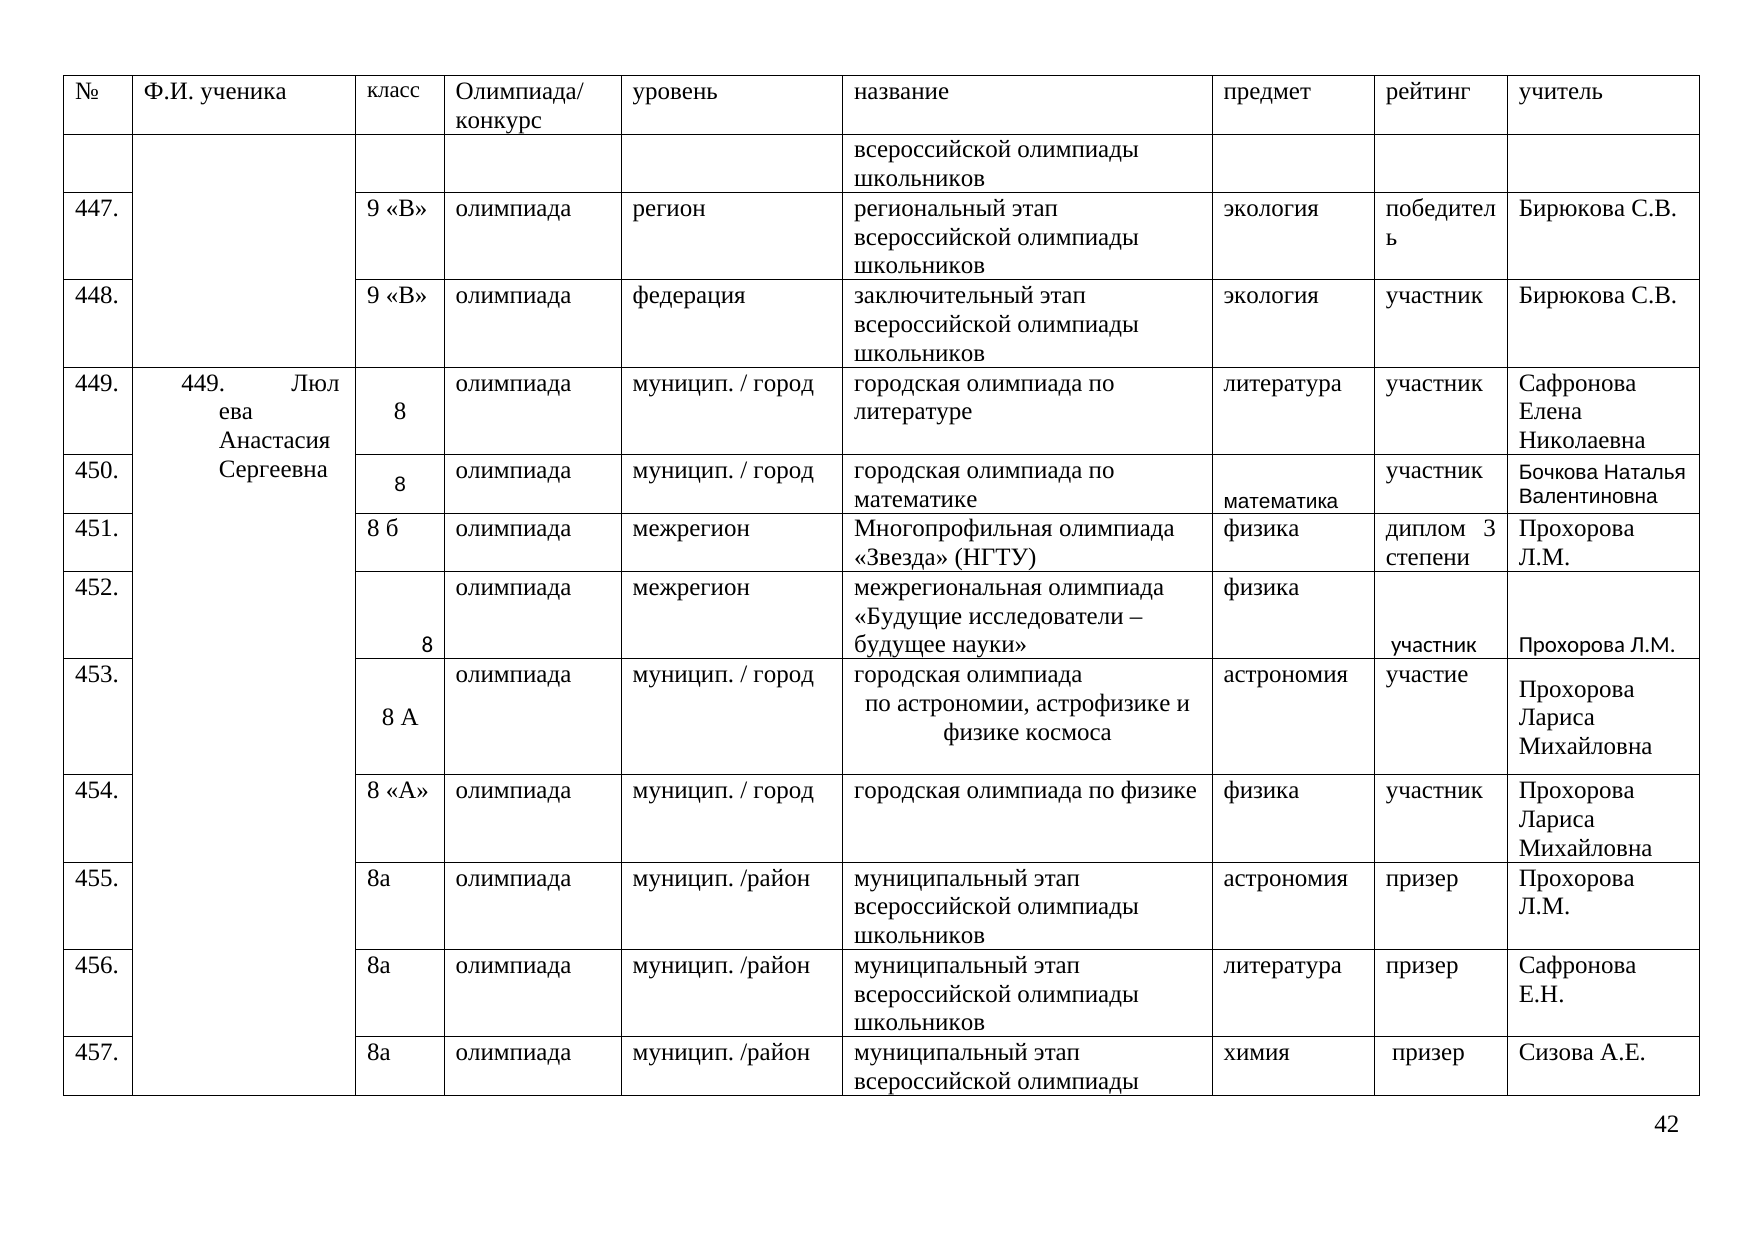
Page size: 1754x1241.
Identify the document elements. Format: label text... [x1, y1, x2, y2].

table_header уровень [622, 76, 842, 133]
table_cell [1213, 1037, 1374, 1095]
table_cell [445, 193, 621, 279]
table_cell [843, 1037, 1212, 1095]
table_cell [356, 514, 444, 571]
table_header учитель [1508, 76, 1699, 133]
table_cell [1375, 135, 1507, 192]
table_header Олимпиада/конкурс [445, 76, 621, 133]
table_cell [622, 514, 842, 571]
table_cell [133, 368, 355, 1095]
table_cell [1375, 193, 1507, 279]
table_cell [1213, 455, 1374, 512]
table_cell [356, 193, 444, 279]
table_header класс [356, 76, 444, 133]
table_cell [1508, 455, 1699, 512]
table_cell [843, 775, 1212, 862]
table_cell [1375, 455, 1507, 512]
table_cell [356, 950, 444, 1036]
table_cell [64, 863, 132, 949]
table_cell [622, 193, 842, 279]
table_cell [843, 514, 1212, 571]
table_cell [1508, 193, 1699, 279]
table_header Ф.И. ученика [133, 76, 355, 133]
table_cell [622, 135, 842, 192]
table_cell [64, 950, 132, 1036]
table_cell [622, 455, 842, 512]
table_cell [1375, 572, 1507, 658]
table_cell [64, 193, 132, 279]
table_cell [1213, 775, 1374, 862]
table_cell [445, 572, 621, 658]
table_header название [843, 76, 1212, 133]
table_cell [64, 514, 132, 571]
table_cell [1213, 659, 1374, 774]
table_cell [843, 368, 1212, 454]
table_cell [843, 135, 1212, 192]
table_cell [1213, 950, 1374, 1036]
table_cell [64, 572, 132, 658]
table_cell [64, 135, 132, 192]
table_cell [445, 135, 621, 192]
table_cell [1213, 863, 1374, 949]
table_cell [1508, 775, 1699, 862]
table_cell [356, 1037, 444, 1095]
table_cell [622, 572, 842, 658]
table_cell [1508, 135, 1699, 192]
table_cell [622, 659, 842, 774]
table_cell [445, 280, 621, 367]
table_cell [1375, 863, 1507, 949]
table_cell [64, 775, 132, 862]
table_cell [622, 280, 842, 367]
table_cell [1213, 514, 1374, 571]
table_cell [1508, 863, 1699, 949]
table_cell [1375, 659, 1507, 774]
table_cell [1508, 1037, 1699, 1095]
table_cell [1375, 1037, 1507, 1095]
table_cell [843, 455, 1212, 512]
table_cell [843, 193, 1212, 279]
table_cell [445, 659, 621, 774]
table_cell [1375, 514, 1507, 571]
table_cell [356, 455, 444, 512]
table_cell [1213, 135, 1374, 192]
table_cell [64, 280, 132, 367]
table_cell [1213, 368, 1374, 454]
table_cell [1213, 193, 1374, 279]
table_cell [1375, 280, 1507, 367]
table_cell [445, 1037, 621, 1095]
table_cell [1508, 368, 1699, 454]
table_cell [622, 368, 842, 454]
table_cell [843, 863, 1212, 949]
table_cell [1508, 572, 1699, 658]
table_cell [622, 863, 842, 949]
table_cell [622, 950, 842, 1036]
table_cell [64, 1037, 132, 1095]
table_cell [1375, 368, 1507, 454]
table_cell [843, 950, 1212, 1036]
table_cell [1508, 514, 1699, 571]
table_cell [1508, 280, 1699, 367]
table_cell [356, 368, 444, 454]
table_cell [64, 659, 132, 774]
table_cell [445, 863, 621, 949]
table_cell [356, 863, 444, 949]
table_header рейтинг [1375, 76, 1507, 133]
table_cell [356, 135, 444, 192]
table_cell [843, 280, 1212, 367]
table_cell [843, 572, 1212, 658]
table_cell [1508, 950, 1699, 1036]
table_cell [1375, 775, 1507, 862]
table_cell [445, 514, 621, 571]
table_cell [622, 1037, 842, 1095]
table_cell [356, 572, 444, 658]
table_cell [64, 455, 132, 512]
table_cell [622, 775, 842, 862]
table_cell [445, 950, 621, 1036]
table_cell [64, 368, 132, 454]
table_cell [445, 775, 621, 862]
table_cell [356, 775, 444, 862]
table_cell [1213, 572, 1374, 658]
table_header предмет [1213, 76, 1374, 133]
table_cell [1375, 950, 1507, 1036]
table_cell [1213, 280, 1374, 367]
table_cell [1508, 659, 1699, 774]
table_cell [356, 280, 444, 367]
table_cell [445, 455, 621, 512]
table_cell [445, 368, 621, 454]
table_header № [64, 76, 132, 133]
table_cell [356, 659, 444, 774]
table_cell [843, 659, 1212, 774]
